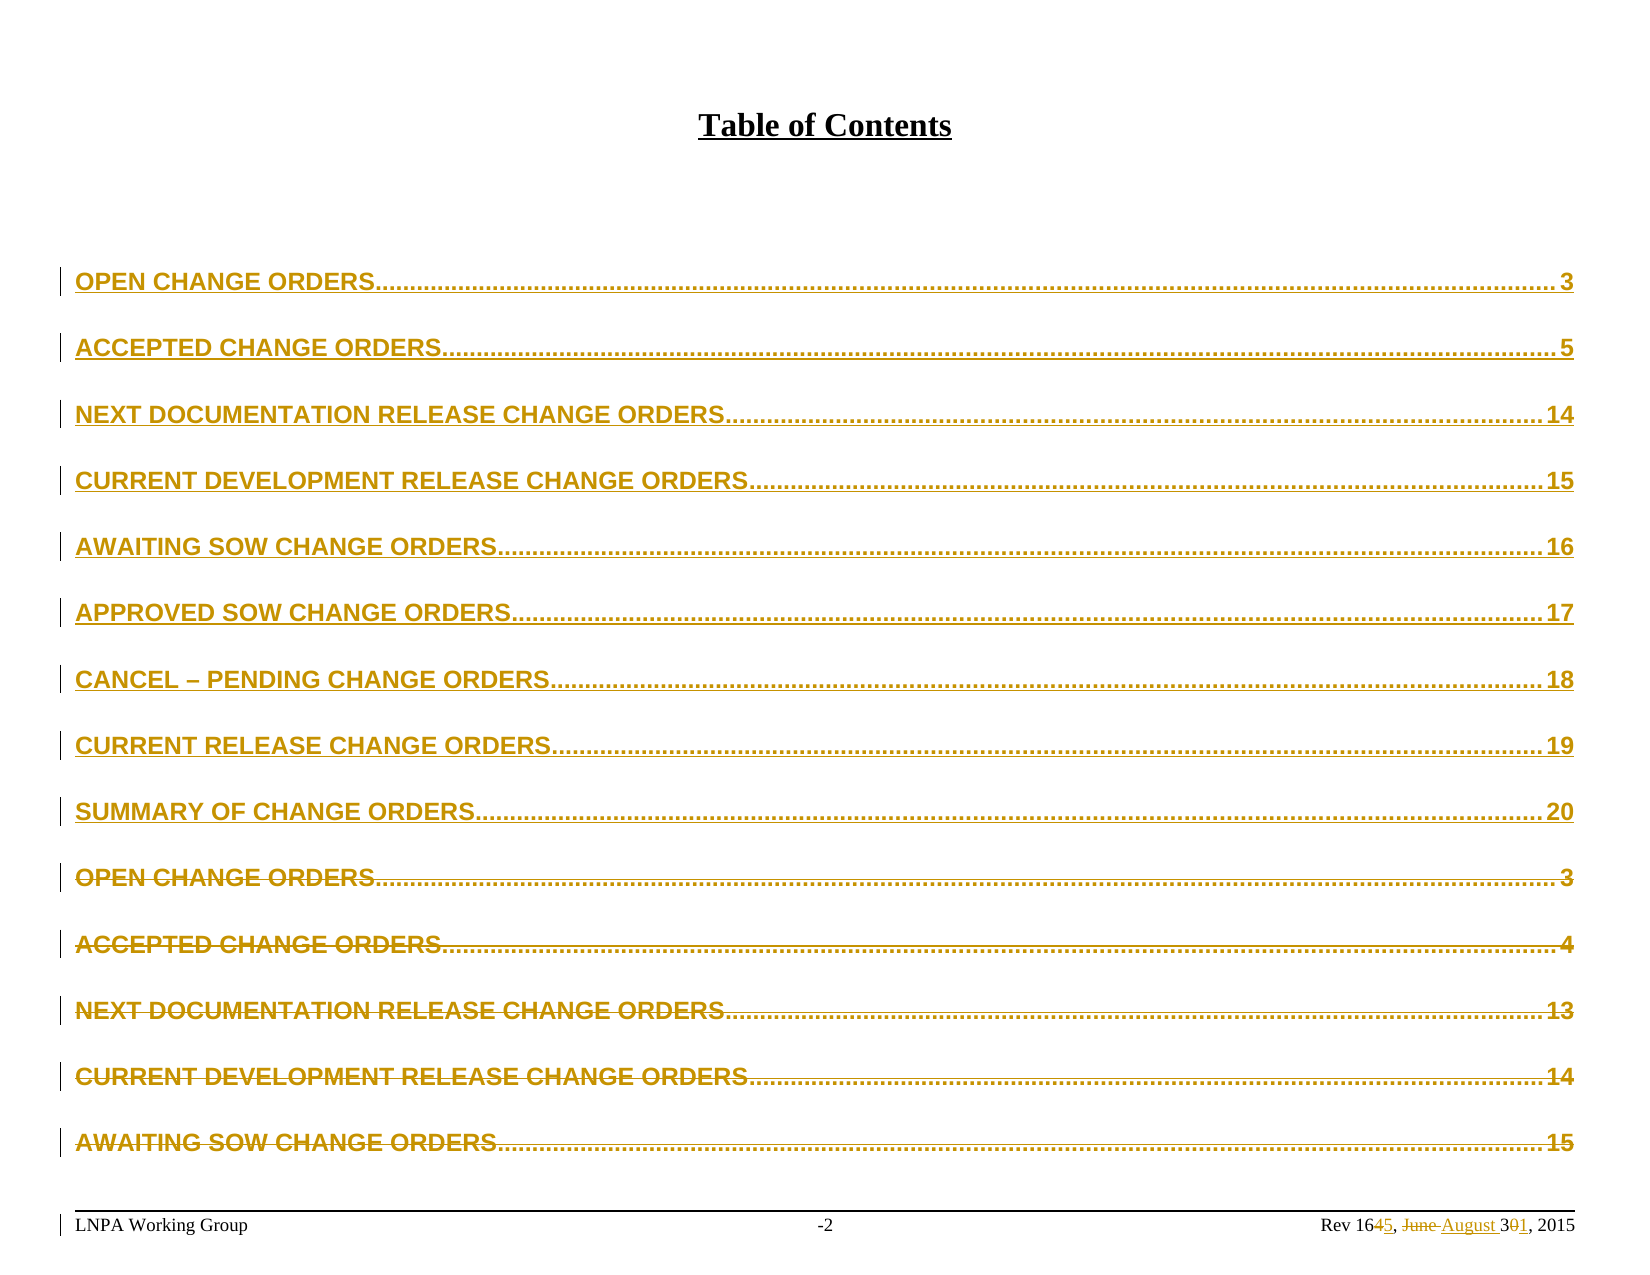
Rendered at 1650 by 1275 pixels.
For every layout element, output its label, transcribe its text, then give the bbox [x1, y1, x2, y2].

text Table of Contents [75, 105, 1575, 143]
